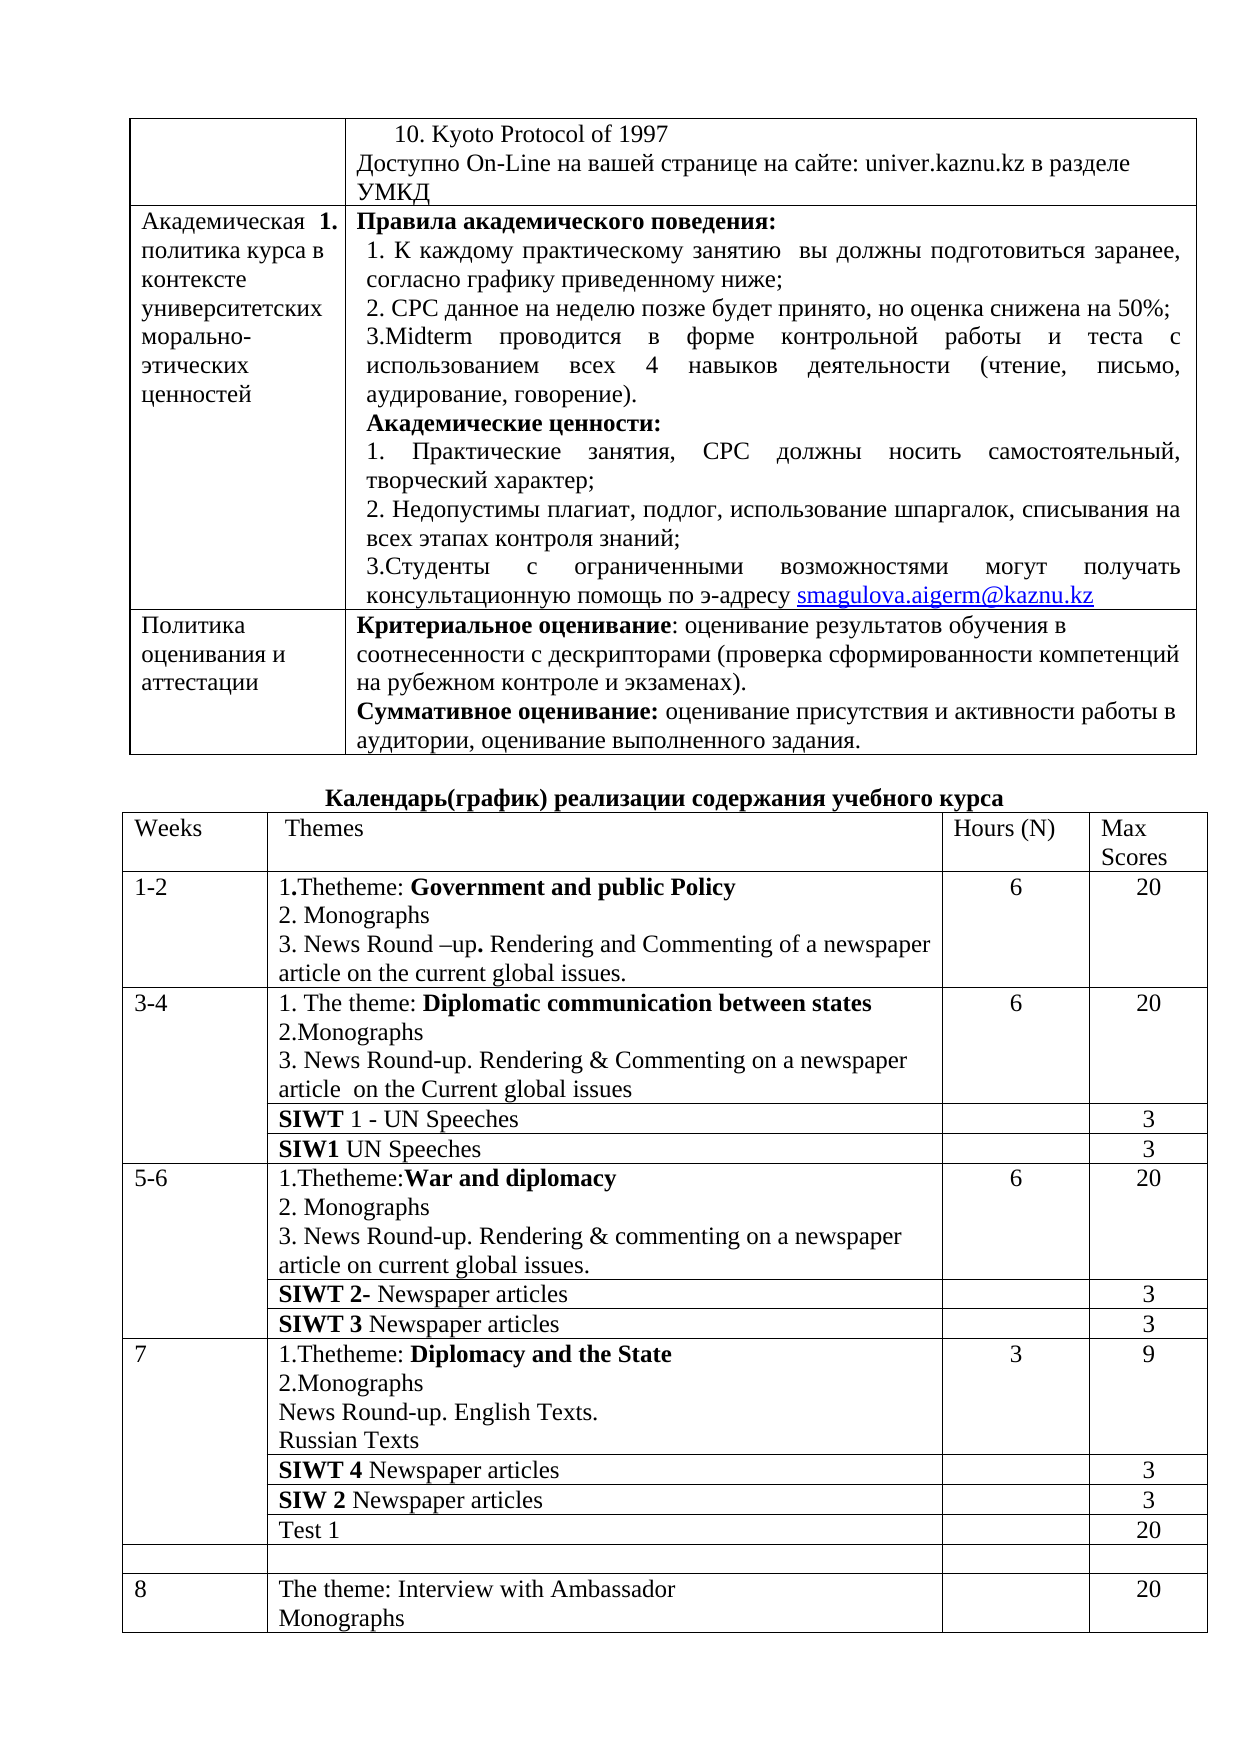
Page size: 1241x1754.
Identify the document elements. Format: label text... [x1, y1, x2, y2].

table_cell SIWT 1 - UN Speeches [268, 1104, 942, 1133]
table_header Weeks [123, 813, 267, 871]
table_cell Test 1 [268, 1515, 942, 1543]
table_cell 3 [1090, 1485, 1207, 1514]
table_cell [1090, 1545, 1207, 1573]
table_cell The theme: Interview with Ambassador Monographs [268, 1574, 942, 1632]
table_cell 1. The theme: Diplomatic communication between states 2.Monographs 3. News Round-up. Rendering & Commenting on a newspaper article on the Current global issues [268, 988, 942, 1103]
table_cell 8 [123, 1574, 267, 1632]
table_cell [131, 119, 345, 205]
table_cell [268, 1545, 942, 1573]
table_cell 1.Thetheme: Government and public Policy 2. Monographs 3. News Round –up. Rendering and Commenting of a newspaper article on the current global issues. [268, 872, 942, 987]
table_header Themes [268, 813, 942, 871]
table_cell 6 [943, 872, 1089, 987]
table_cell 3 [943, 1339, 1089, 1454]
table_cell 7 [123, 1339, 267, 1543]
table_cell [943, 1134, 1089, 1162]
table_cell [123, 1545, 267, 1573]
table_cell 1.Thetheme: Diplomacy and the State 2.Monographs News Round-up. English Texts. Russian Texts [268, 1339, 942, 1454]
table_cell [943, 1455, 1089, 1484]
table_header Max Scores [1090, 813, 1207, 871]
table_cell [943, 1104, 1089, 1133]
table_cell [943, 1485, 1089, 1514]
table_cell Политика оценивания и аттестации [131, 610, 345, 754]
text Календарь(график) реализации содержания учебного курса [177, 783, 1152, 812]
table_header Hours (N) [943, 813, 1089, 871]
table_cell 6 [943, 988, 1089, 1103]
table_cell 1-2 [123, 872, 267, 987]
table_cell 20 [1090, 988, 1207, 1103]
table_cell [943, 1545, 1089, 1573]
table_cell [943, 1515, 1089, 1543]
table_cell Академическая политика курса в контексте университетских морально-этических ценностей [131, 206, 345, 609]
table_cell 3 [1090, 1309, 1207, 1338]
table_cell 6 [943, 1164, 1089, 1278]
table_cell Критериальное оценивание: оценивание результатов обучения в соотнесенности с дескрипторами (проверка сформированности компетенций на рубежном контроле и экзаменах). Суммативное оценивание: оценивание присутствия и активности работы в аудитории, оценивание выполненного задания. [346, 610, 1196, 754]
table_cell [943, 1309, 1089, 1338]
table_cell 1.Thetheme:War and diplomacy 2. Monographs 3. News Round-up. Rendering & commenting on a newspaper article on current global issues. [268, 1164, 942, 1278]
table_cell 20 [1090, 872, 1207, 987]
table_cell 20 [1090, 1515, 1207, 1543]
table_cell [346, 119, 1196, 205]
table_cell 20 [1090, 1164, 1207, 1278]
table_cell SIW 2 Newspaper articles [268, 1485, 942, 1514]
table_cell SIWT 2- Newspaper articles [268, 1280, 942, 1308]
table_cell 3-4 [123, 988, 267, 1162]
table_cell SIWT 3 Newspaper articles [268, 1309, 942, 1338]
table_cell 20 [1090, 1574, 1207, 1632]
table_cell 3 [1090, 1104, 1207, 1133]
table_cell SIWT 4 Newspaper articles [268, 1455, 942, 1484]
table_cell SIW1 UN Speeches [268, 1134, 942, 1162]
table_cell 9 [1090, 1339, 1207, 1454]
table_cell 5-6 [123, 1164, 267, 1338]
table_cell Правила академического поведения: 1. К каждому практическому занятию вы должны подготовиться заранее, согласно графику приведенному ниже; 2. СРС данное на неделю позже будет принято, но оценка снижена на 50%; 3.Midterm проводится в форме контрольной работы и теста с использованием всех 4 навыков деятельности (чтение, письмо, аудирование, говорение). Академические ценности: 1. Практические занятия, СРС должны носить самостоятельный, творческий характер; 2. Недопустимы плагиат, подлог, использование шпаргалок, списывания на всех этапах контроля знаний; 3.Студенты с ограниченными возможностями могут получать консультационную помощь по э-адресу smagulova.aigerm@kaznu.kz [346, 206, 1196, 609]
table_cell 3 [1090, 1134, 1207, 1162]
table_cell [943, 1280, 1089, 1308]
table_cell 3 [1090, 1280, 1207, 1308]
table_cell [943, 1574, 1089, 1632]
table_cell 3 [1090, 1455, 1207, 1484]
